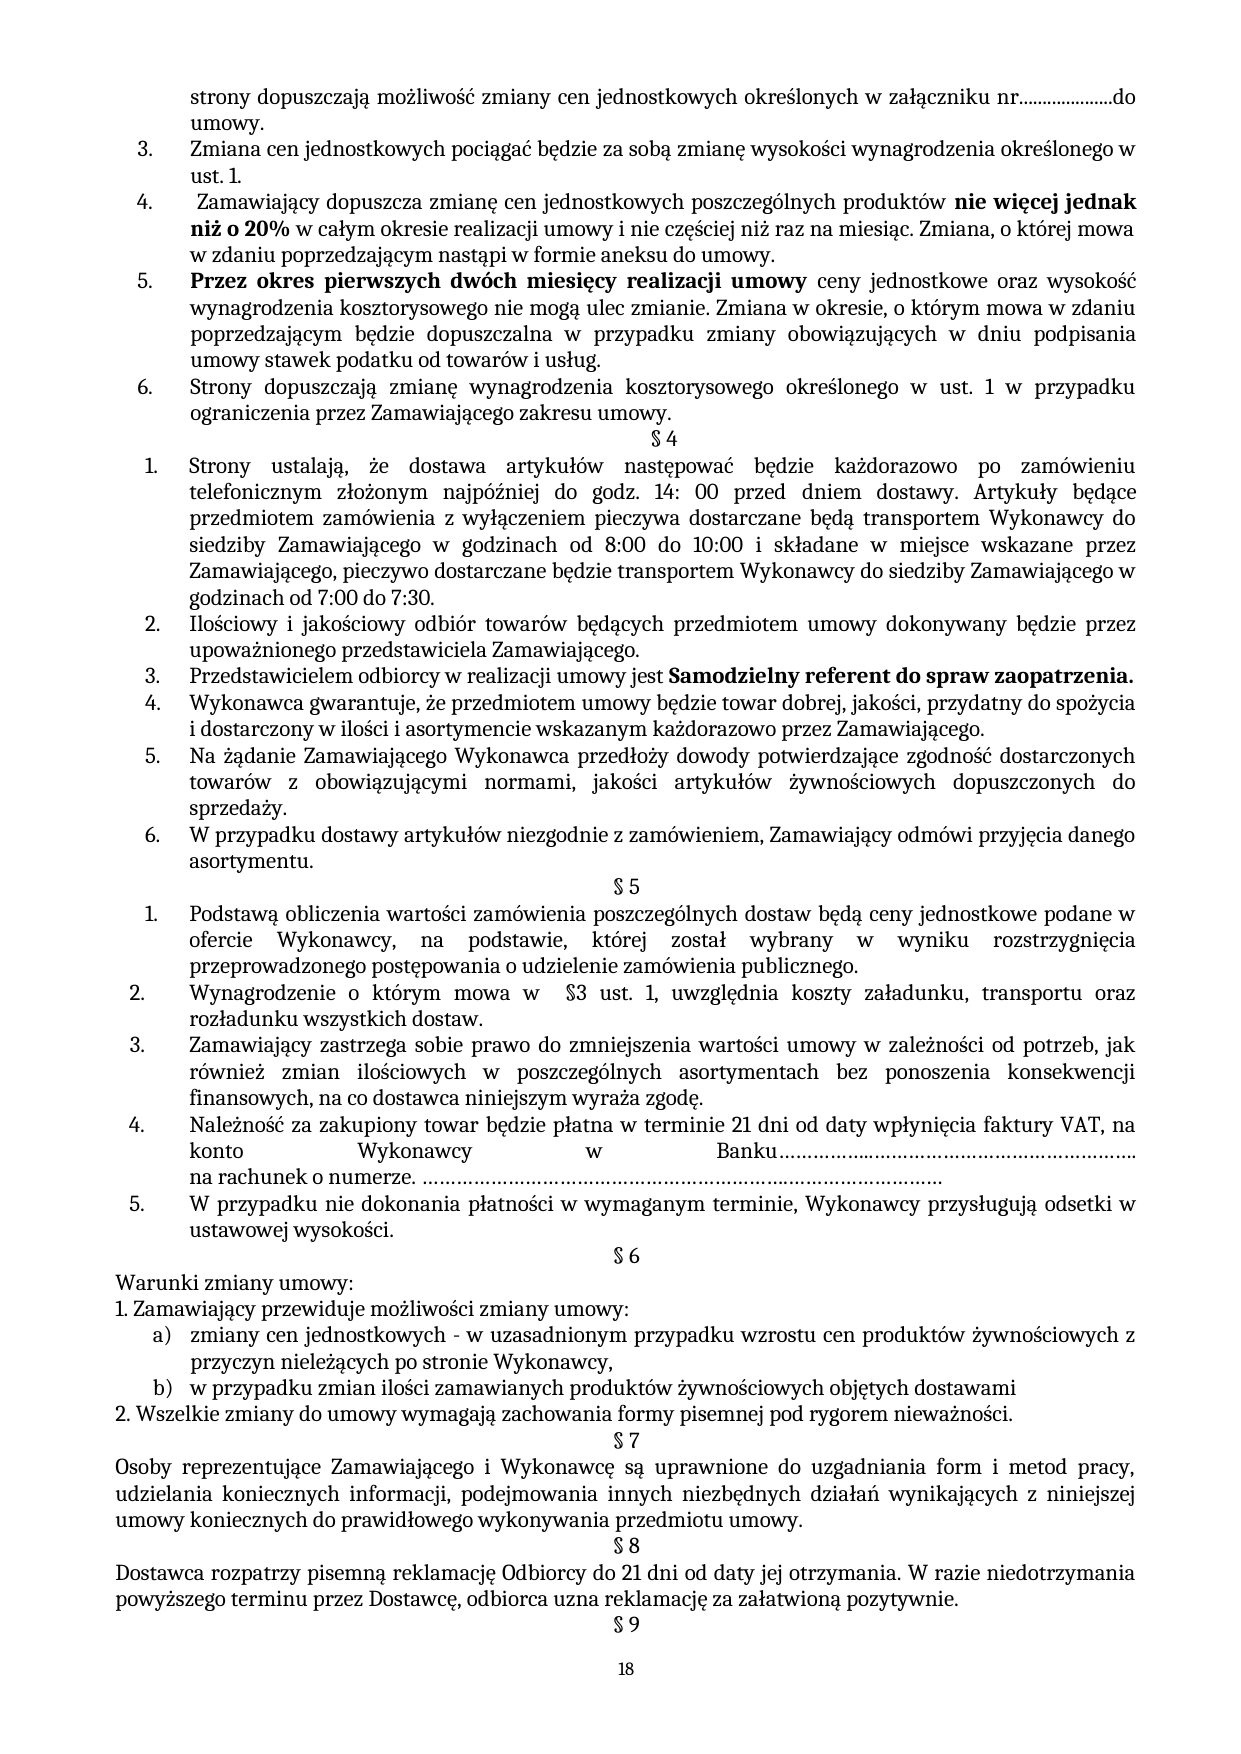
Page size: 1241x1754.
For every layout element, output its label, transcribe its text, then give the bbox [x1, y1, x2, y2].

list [153, 83, 1137, 136]
list Zmiana cen jednostkowych pociągać będzie za sobą zmianę wysokości wynagrodzenia określonego w ust. 1. [153, 136, 1137, 189]
text 2. Wszelkie zmiany do umowy wymagają zachowania formy pisemnej pod rygorem nieważności. [115, 1401, 1137, 1428]
list Zamawiający dopuszcza zmianę cen jednostkowych poszczególnych produktów nie więcej jednak niż o 20% w całym okresie realizacji umowy i nie częściej niż raz na miesiąc. Zmiana, o której mowa w zdaniu poprzedzającym nastąpi w formie aneksu do umowy. [153, 189, 1137, 268]
text § 7 [115, 1428, 1137, 1454]
list Podstawą obliczenia wartości zamówienia poszczególnych dostaw będą ceny jednostkowe podane w ofercie Wykonawcy, na podstawie, której został wybrany w wyniku rozstrzygnięcia przeprowadzonego postępowania o udzielenie zamówienia publicznego. [145, 901, 1137, 979]
list Przedstawicielem odbiorcy w realizacji umowy jest Samodzielny referent do spraw zaopatrzenia. [145, 663, 1137, 690]
list Na żądanie Zamawiającego Wykonawca przedłoży dowody potwierdzające zgodność dostarczonych towarów z obowiązującymi normami, jakości artykułów żywnościowych dopuszczonych do sprzedaży. [145, 742, 1137, 821]
list Należność za zakupiony towar będzie płatna w terminie 21 dni od daty wpłynięcia faktury VAT, na konto Wykonawcy w Banku……………..………………………………………. na rachunek o numerze. ……………………………………………………….……………………… [145, 1111, 1137, 1190]
list Wynagrodzenie o którym mowa w §3 ust. 1, uwzględnia koszty załadunku, transportu oraz rozładunku wszystkich dostaw. [145, 979, 1137, 1032]
text § 9 [115, 1612, 1137, 1638]
text § 4 [190, 426, 1137, 452]
text § 5 [115, 874, 1137, 901]
list w przypadku zmian ilości zamawianych produktów żywnościowych objętych dostawami [153, 1375, 1137, 1401]
list W przypadku dostawy artykułów niezgodnie z zamówieniem, Zamawiający odmówi przyjęcia danego asortymentu. [145, 821, 1137, 874]
text Warunki zmiany umowy: [115, 1269, 1137, 1296]
text 1. Zamawiający przewiduje możliwości zmiany umowy: [115, 1296, 1137, 1322]
text Dostawca rozpatrzy pisemną reklamację Odbiorcy do 21 dni od daty jej otrzymania. W razie niedotrzymania powyższego terminu przez Dostawcę, odbiorca uzna reklamację za załatwioną pozytywnie. [115, 1559, 1137, 1612]
list Ilościowy i jakościowy odbiór towarów będących przedmiotem umowy dokonywany będzie przez upoważnionego przedstawiciela Zamawiającego. [145, 611, 1137, 663]
text § 6 [115, 1243, 1137, 1269]
list Strony ustalają, że dostawa artykułów następować będzie każdorazowo po zamówieniu telefonicznym złożonym najpóźniej do godz. 14: 00 przed dniem dostawy. Artykuły będące przedmiotem zamówienia z wyłączeniem pieczywa dostarczane będą transportem Wykonawcy do siedziby Zamawiającego w godzinach od 8:00 do 10:00 i składane w miejsce wskazane przez Zamawiającego, pieczywo dostarczane będzie transportem Wykonawcy do siedziby Zamawiającego w godzinach od 7:00 do 7:30. [145, 452, 1137, 611]
list Przez okres pierwszych dwóch miesięcy realizacji umowy ceny jednostkowe oraz wysokość wynagrodzenia kosztorysowego nie mogą ulec zmianie. Zmiana w okresie, o którym mowa w zdaniu poprzedzającym będzie dopuszczalna w przypadku zmiany obowiązujących w dniu podpisania umowy stawek podatku od towarów i usług. [153, 268, 1137, 373]
text Osoby reprezentujące Zamawiającego i Wykonawcę są uprawnione do uzgadniania form i metod pracy, udzielania koniecznych informacji, podejmowania innych niezbędnych działań wynikających z niniejszej umowy koniecznych do prawidłowego wykonywania przedmiotu umowy. [115, 1454, 1137, 1533]
list Strony dopuszczają zmianę wynagrodzenia kosztorysowego określonego w ust. 1 w przypadku ograniczenia przez Zamawiającego zakresu umowy. [153, 373, 1137, 426]
list Wykonawca gwarantuje, że przedmiotem umowy będzie towar dobrej, jakości, przydatny do spożycia i dostarczony w ilości i asortymencie wskazanym każdorazowo przez Zamawiającego. [145, 690, 1137, 742]
list zmiany cen jednostkowych - w uzasadnionym przypadku wzrostu cen produktów żywnościowych z przyczyn nieleżących po stronie Wykonawcy, [153, 1322, 1137, 1375]
text § 8 [115, 1533, 1137, 1559]
list Zamawiający zastrzega sobie prawo do zmniejszenia wartości umowy w zależności od potrzeb, jak również zmian ilościowych w poszczególnych asortymentach bez ponoszenia konsekwencji finansowych, na co dostawca niniejszym wyraża zgodę. [145, 1032, 1137, 1111]
list W przypadku nie dokonania płatności w wymaganym terminie, Wykonawcy przysługują odsetki w ustawowej wysokości. [145, 1190, 1137, 1243]
